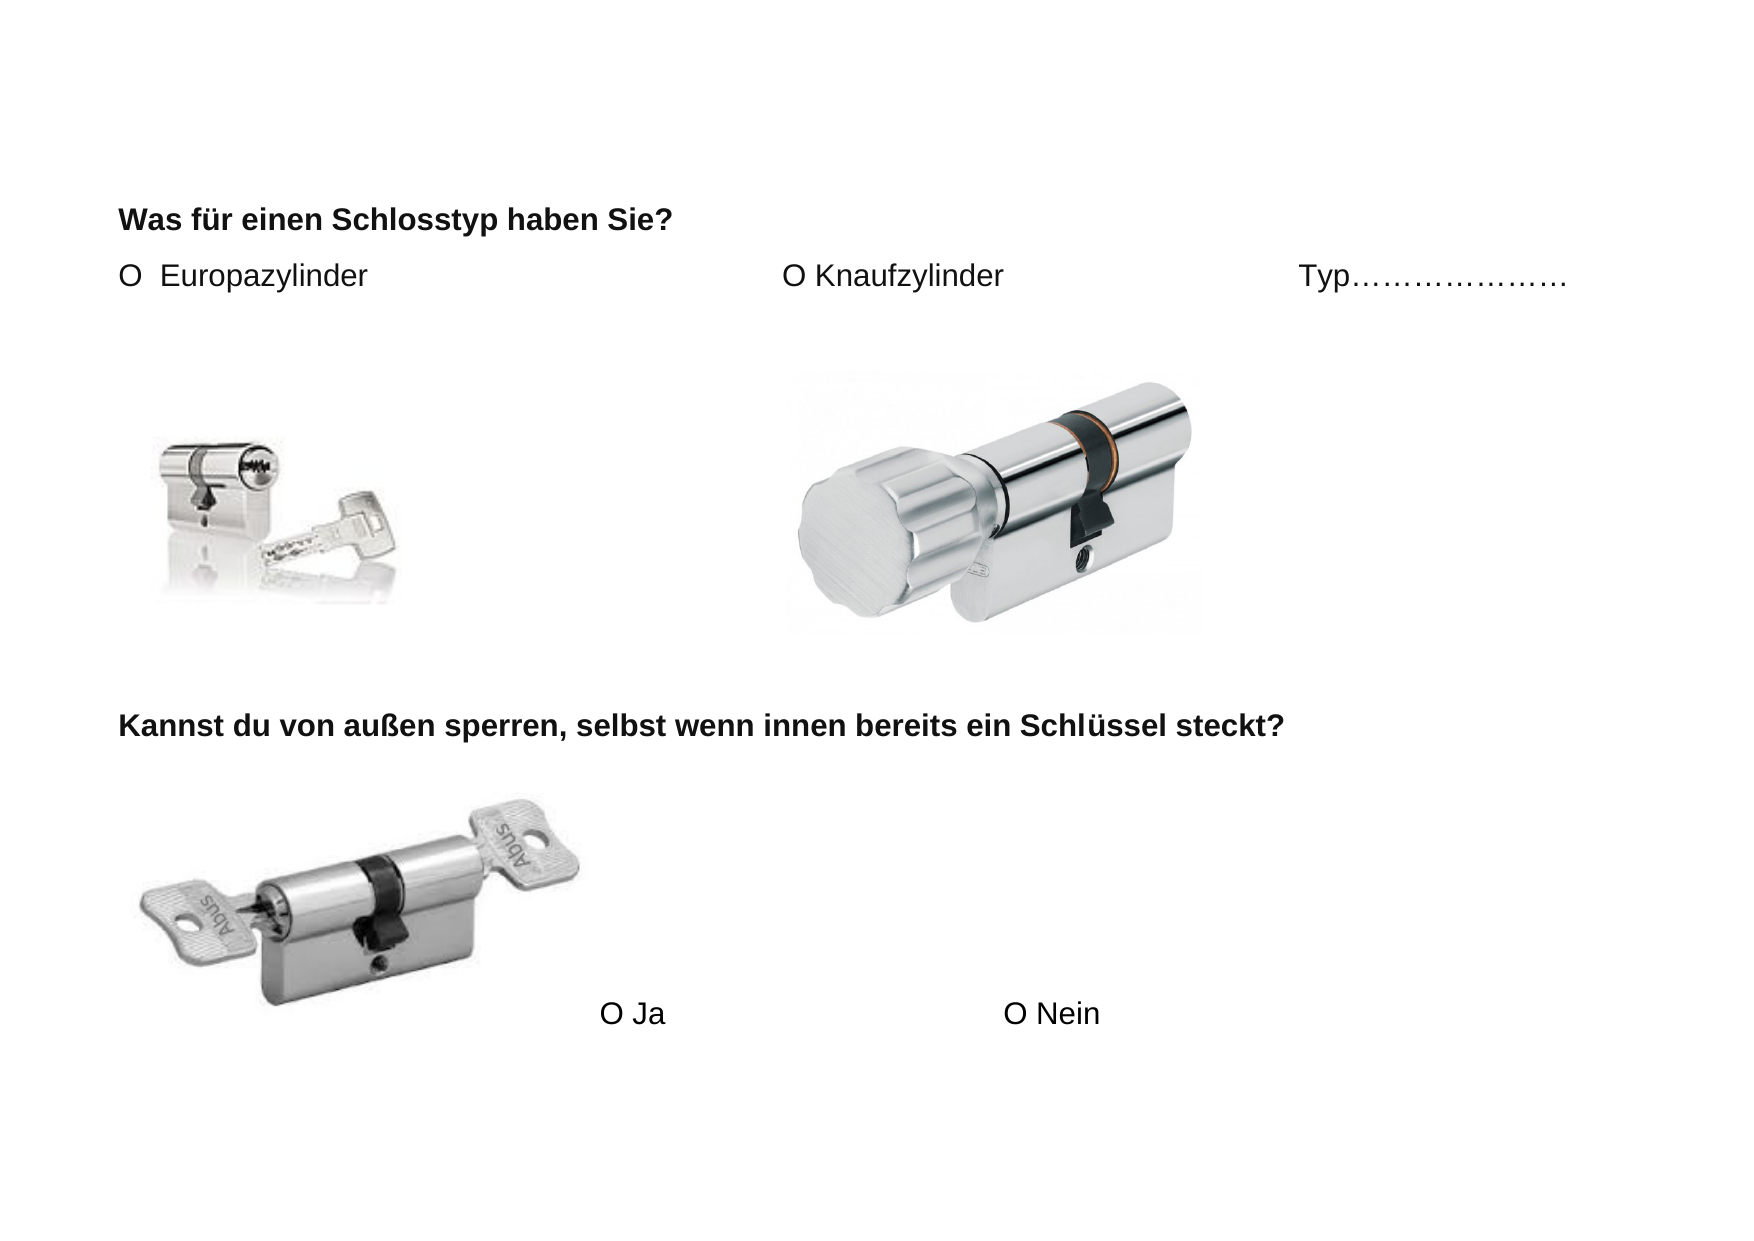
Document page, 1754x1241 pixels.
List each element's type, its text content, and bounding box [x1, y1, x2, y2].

picture [118, 768, 600, 1025]
text O Europazylinder O Knaufzylinder Typ………………… [118, 257, 1606, 293]
text Was für einen Schlosstyp haben Sie? [118, 201, 1606, 237]
picture [786, 371, 1203, 634]
subtitle Kannst du von außen sperren, selbst wenn innen bereits ein Schlüssel steckt? [118, 707, 1606, 743]
picture [118, 404, 431, 634]
